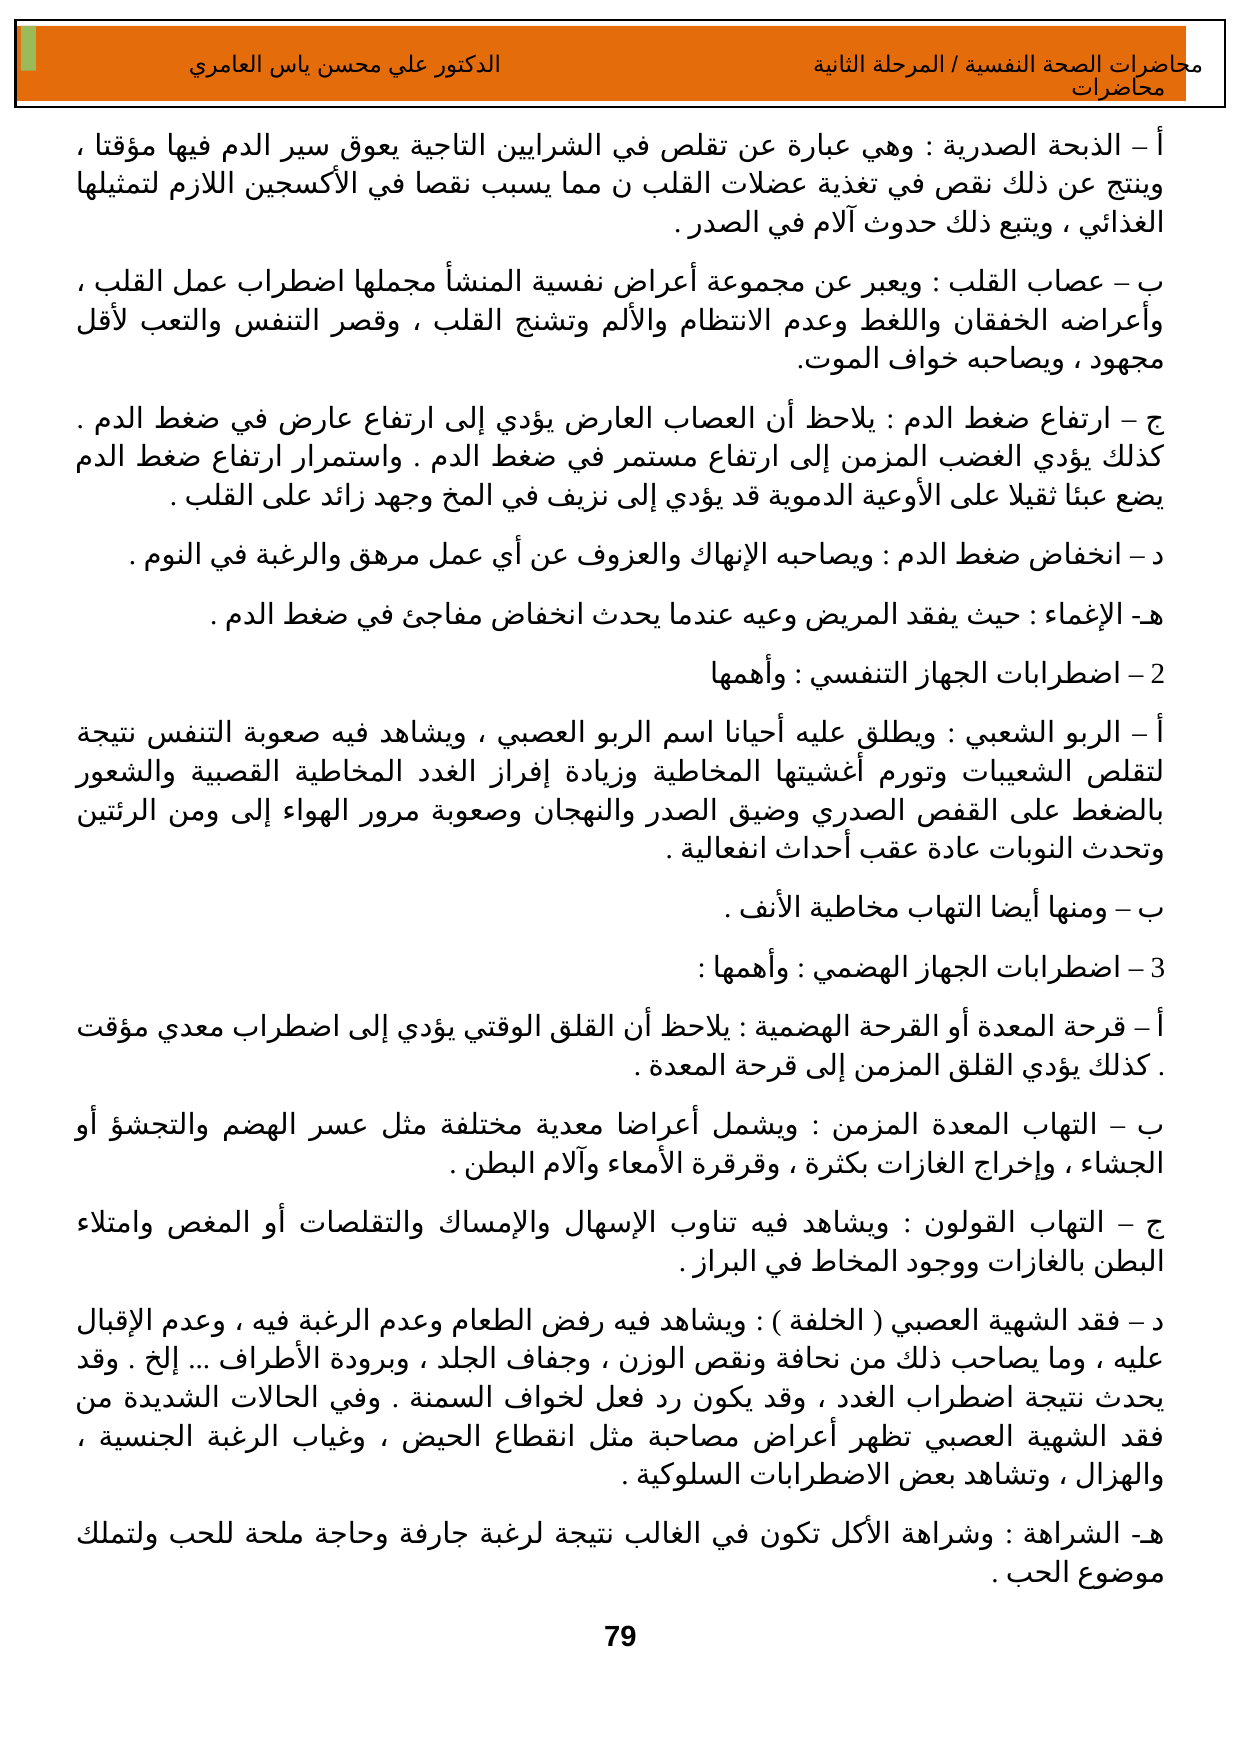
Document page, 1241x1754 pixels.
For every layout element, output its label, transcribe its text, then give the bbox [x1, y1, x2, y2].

text ب – عصاب القلب : ويعبر عن مجموعة أعراض نفسية المنشأ مجملها اضطراب عمل القلب ، وأعراضه الخفقان واللغط وعدم الانتظام والألم وتشنج القلب ، وقصر التنفس والتعب لأقل مجهود ، ويصاحبه خواف الموت. [75, 264, 1165, 375]
text هـ- الشراهة : وشراهة الأكل تكون في الغالب نتيجة لرغبة جارفة وحاجة ملحة للحب ولتملك موضوع الحب . [75, 1517, 1165, 1589]
text ب – التهاب المعدة المزمن : ويشمل أعراضا معدية مختلفة مثل عسر الهضم والتجشؤ أو الجشاء ، وإخراج الغازات بكثرة ، وقرقرة الأمعاء وآلام البطن . [75, 1107, 1165, 1179]
text أ – قرحة المعدة أو القرحة الهضمية : يلاحظ أن القلق الوقتي يؤدي إلى اضطراب معدي مؤقت . كذلك يؤدي القلق المزمن إلى قرحة المعدة . [75, 1009, 1165, 1081]
text د – فقد الشهية العصبي ( الخلفة ) : ويشاهد فيه رفض الطعام وعدم الرغبة فيه ، وعدم الإقبال عليه ، وما يصاحب ذلك من نحافة ونقص الوزن ، وجفاف الجلد ، وبرودة الأطراف ... إلخ . وقد يحدث نتيجة اضطراب الغدد ، وقد يكون رد فعل لخواف السمنة . وفي الحالات الشديدة من فقد الشهية العصبي تظهر أعراض مصاحبة مثل انقطاع الحيض ، وغياب الرغبة الجنسية ، والهزال ، وتشاهد بعض الاضطرابات السلوكية . [75, 1303, 1165, 1491]
text 3 – اضطرابات الجهاز الهضمي : وأهمها : [75, 950, 1165, 983]
text 2 – اضطرابات الجهاز التنفسي : وأهمها [75, 656, 1165, 690]
text أ – الذبحة الصدرية : وهي عبارة عن تقلص في الشرايين التاجية يعوق سير الدم فيها مؤقتا ، وينتج عن ذلك نقص في تغذية عضلات القلب ن مما يسبب نقصا في الأكسجين اللازم لتمثيلها الغذائي ، ويتبع ذلك حدوث آلام في الصدر . [75, 128, 1165, 239]
text هـ- الإغماء : حيث يفقد المريض وعيه عندما يحدث انخفاض مفاجئ في ضغط الدم . [75, 597, 1165, 630]
text ب – ومنها أيضا التهاب مخاطية الأنف . [75, 891, 1165, 924]
text د – انخفاض ضغط الدم : ويصاحبه الإنهاك والعزوف عن أي عمل مرهق والرغبة في النوم . [75, 537, 1165, 571]
text ج – التهاب القولون : ويشاهد فيه تناوب الإسهال والإمساك والتقلصات أو المغص وامتلاء البطن بالغازات ووجود المخاط في البراز . [75, 1205, 1165, 1277]
text ج – ارتفاع ضغط الدم : يلاحظ أن العصاب العارض يؤدي إلى ارتفاع عارض في ضغط الدم . كذلك يؤدي الغضب المزمن إلى ارتفاع مستمر في ضغط الدم . واستمرار ارتفاع ضغط الدم يضع عبئا ثقيلا على الأوعية الدموية قد يؤدي إلى نزيف في المخ وجهد زائد على القلب . [75, 401, 1165, 512]
text أ – الربو الشعبي : ويطلق عليه أحيانا اسم الربو العصبي ، ويشاهد فيه صعوبة التنفس نتيجة لتقلص الشعيبات وتورم أغشيتها المخاطية وزيادة إفراز الغدد المخاطية القصبية والشعور بالضغط على القفص الصدري وضيق الصدر والنهجان وصعوبة مرور الهواء إلى ومن الرئتين وتحدث النوبات عادة عقب أحداث انفعالية . [75, 716, 1165, 865]
